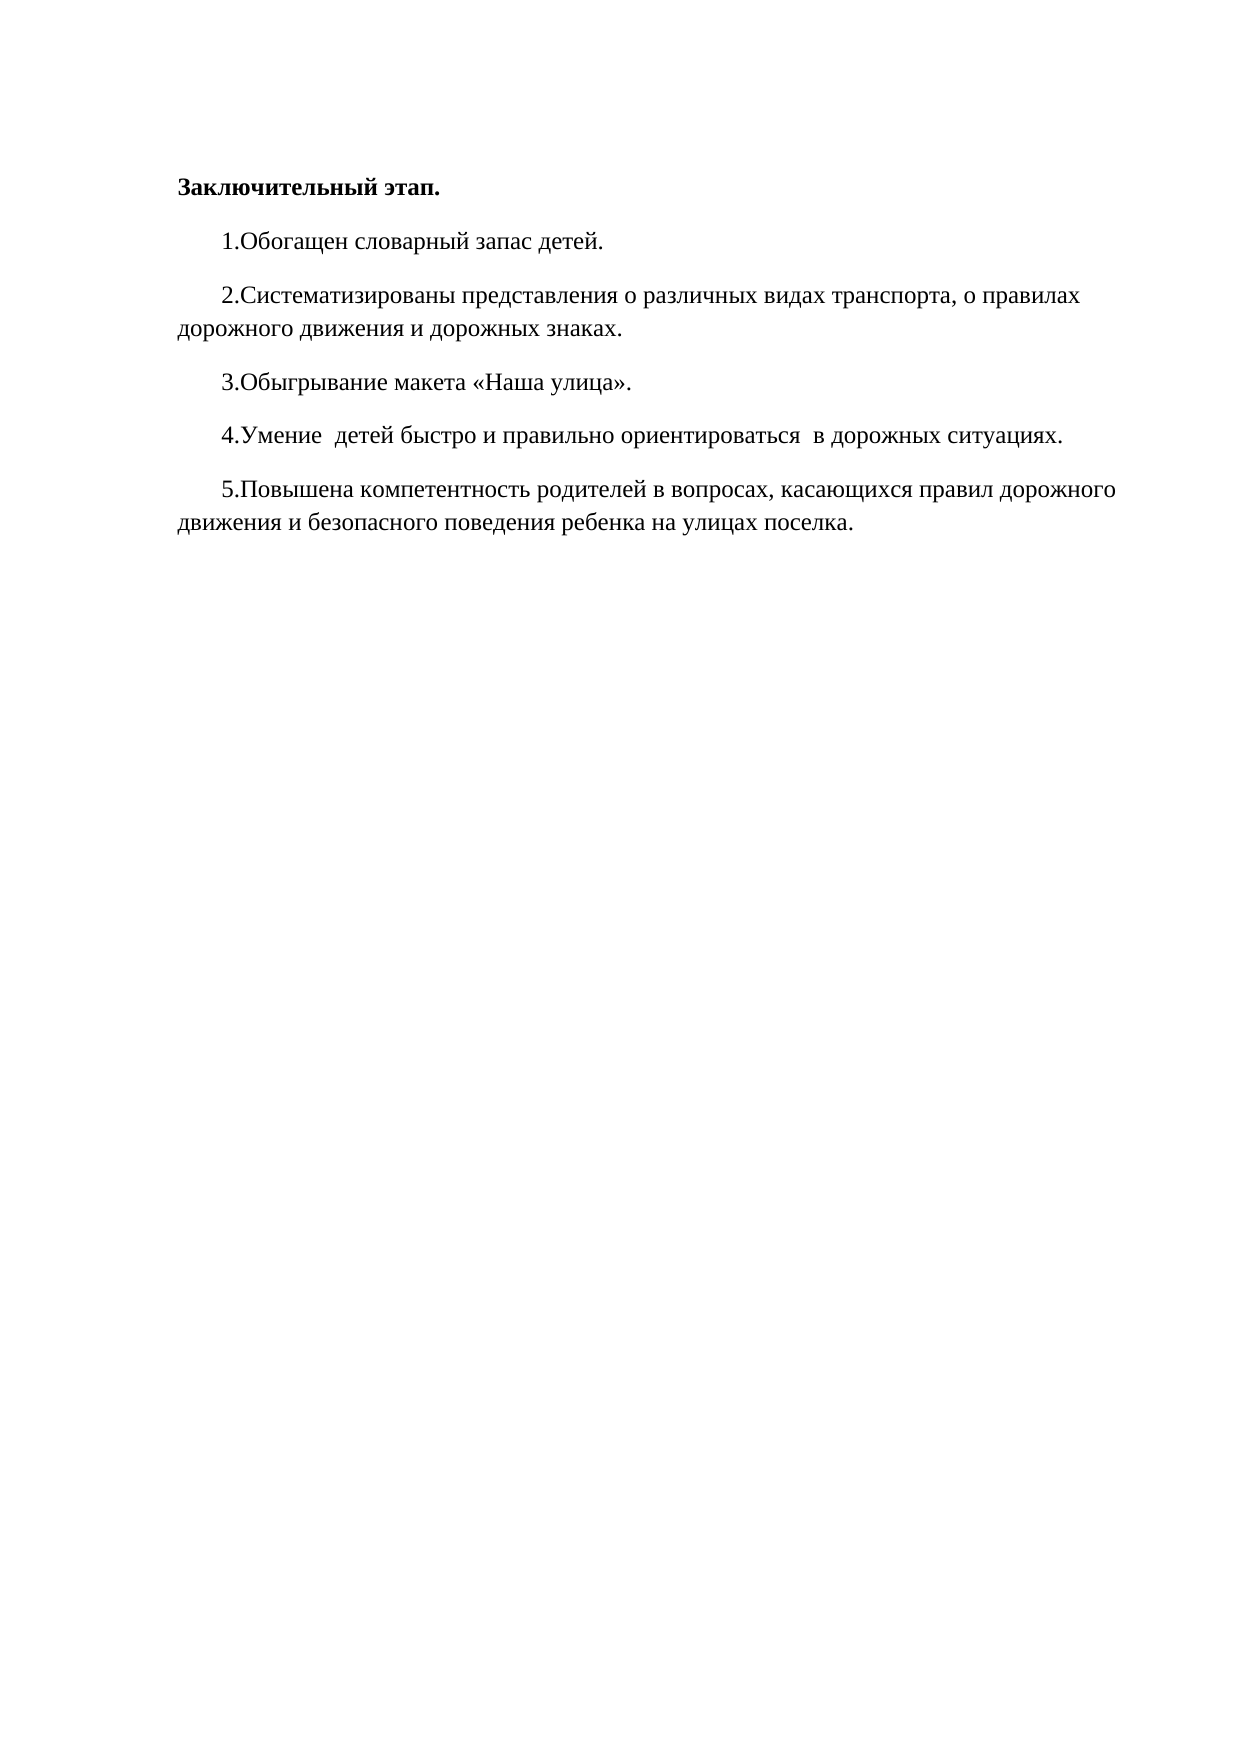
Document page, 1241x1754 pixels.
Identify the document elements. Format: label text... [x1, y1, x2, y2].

text 2.Систематизированы представления о различных видах транспорта, о правилах дорожного движения и дорожных знаках. [177, 280, 1152, 341]
text 4.Умение детей быстро и правильно ориентироваться в дорожных ситуациях. [177, 420, 1152, 449]
text Заключительный этап. [177, 172, 1152, 201]
text 3.Обыгрывание макета «Наша улица». [177, 367, 1152, 395]
text 1.Обогащен словарный запас детей. [177, 226, 1152, 254]
text 5.Повышена компетентность родителей в вопросах, касающихся правил дорожного движения и безопасного поведения ребенка на улицах поселка. [177, 474, 1152, 536]
